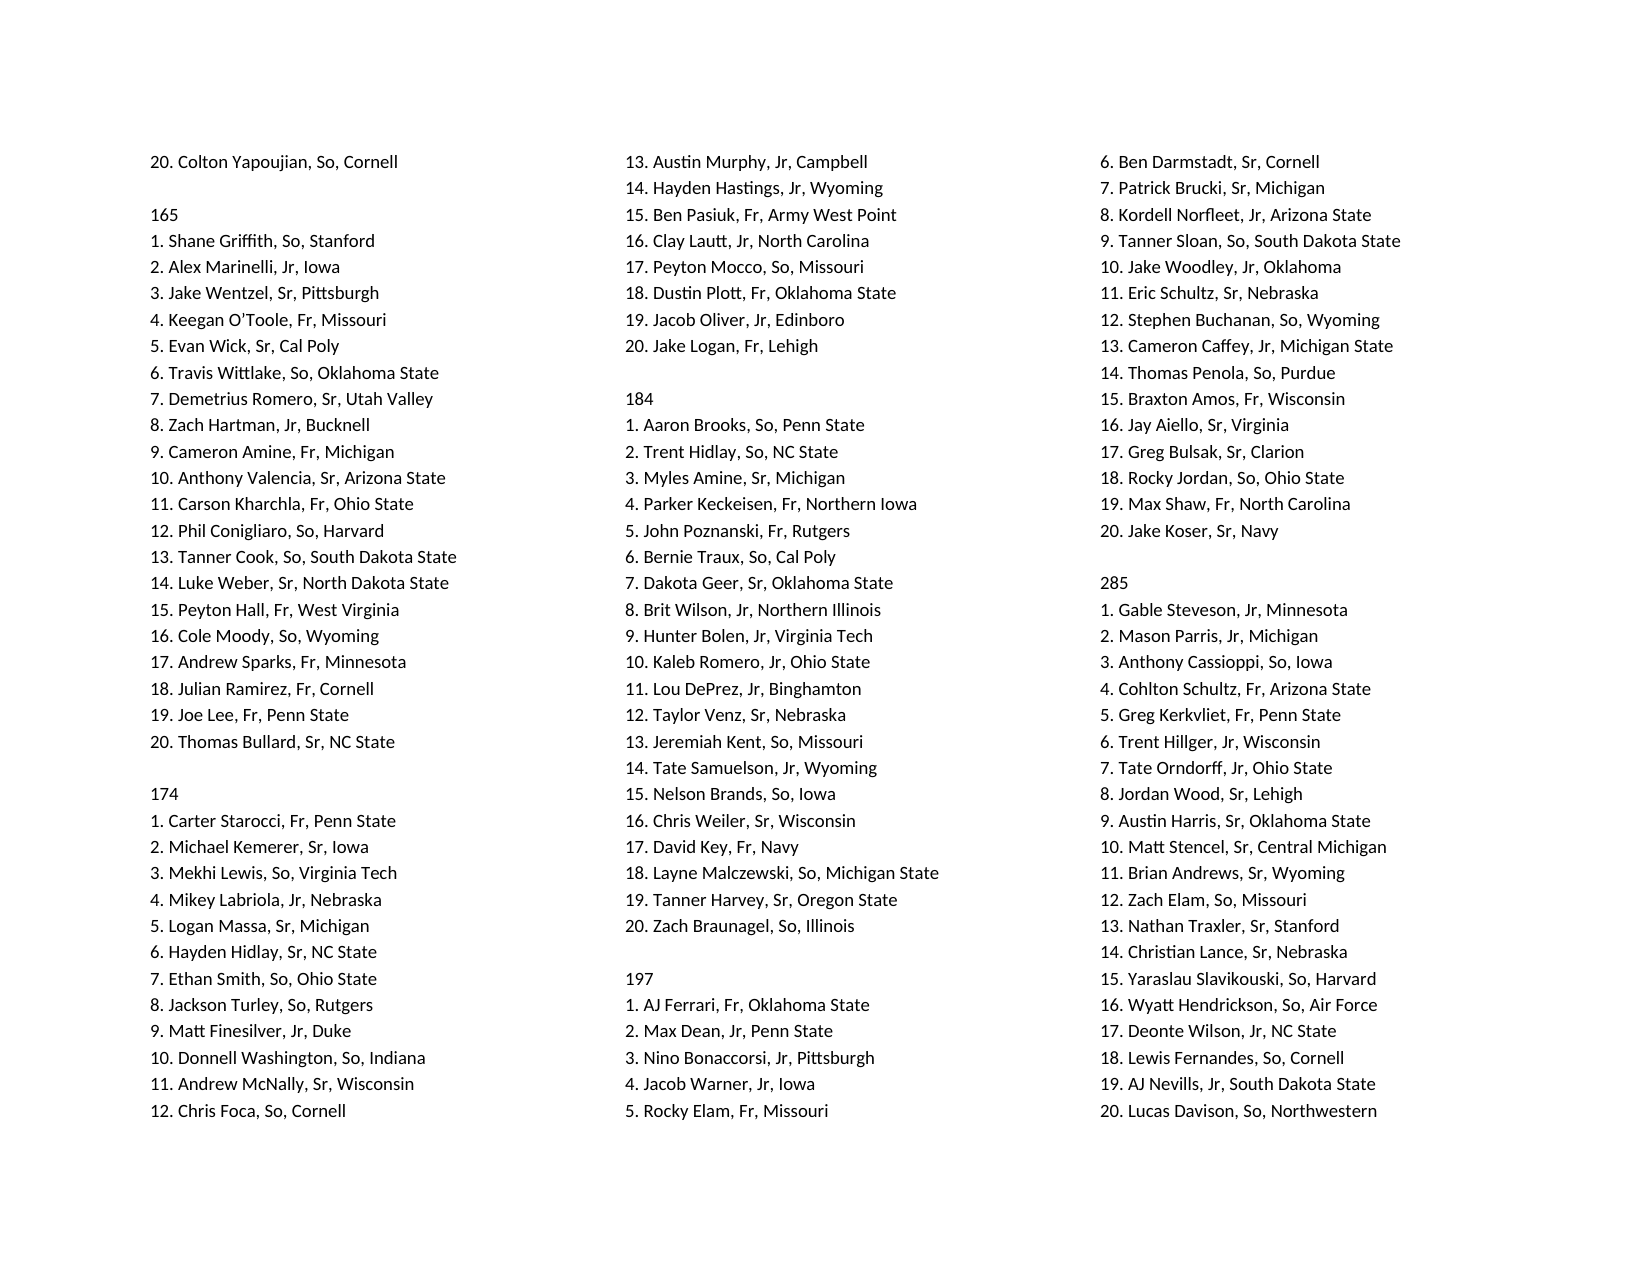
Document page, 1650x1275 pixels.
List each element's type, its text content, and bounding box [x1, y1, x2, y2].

text 7. Tate Orndorff, Jr, Ohio State [1100, 756, 1500, 779]
text 15. Yaraslau Slavikouski, So, Harvard [1100, 967, 1500, 990]
text 13. Austin Murphy, Jr, Campbell [625, 150, 1025, 173]
text 12. Stephen Buchanan, So, Wyoming [1100, 308, 1500, 331]
text 9. Hunter Bolen, Jr, Virginia Tech [625, 624, 1025, 647]
text 15. Ben Pasiuk, Fr, Army West Point [625, 203, 1025, 226]
text 197 [625, 967, 1025, 990]
text 10. Donnell Washington, So, Indiana [150, 1046, 550, 1069]
text 18. Rocky Jordan, So, Ohio State [1100, 466, 1500, 489]
text 184 [625, 387, 1025, 410]
text 19. Max Shaw, Fr, North Carolina [1100, 493, 1500, 516]
text 15. Peyton Hall, Fr, West Virginia [150, 598, 550, 621]
text 11. Eric Schultz, Sr, Nebraska [1100, 282, 1500, 305]
text 15. Nelson Brands, So, Iowa [625, 782, 1025, 805]
text 7. Patrick Brucki, Sr, Michigan [1100, 176, 1500, 199]
text 12. Taylor Venz, Sr, Nebraska [625, 703, 1025, 726]
text 10. Jake Woodley, Jr, Oklahoma [1100, 255, 1500, 278]
text 18. Layne Malczewski, So, Michigan State [625, 862, 1025, 884]
text 10. Anthony Valencia, Sr, Arizona State [150, 466, 550, 489]
text 9. Cameron Amine, Fr, Michigan [150, 440, 550, 463]
text 14. Thomas Penola, So, Purdue [1100, 361, 1500, 384]
text 17. Greg Bulsak, Sr, Clarion [1100, 440, 1500, 463]
text 11. Carson Kharchla, Fr, Ohio State [150, 493, 550, 516]
text 5. Greg Kerkvliet, Fr, Penn State [1100, 703, 1500, 726]
text 2. Max Dean, Jr, Penn State [625, 1020, 1025, 1043]
text 20. Colton Yapoujian, So, Cornell [150, 150, 550, 173]
text 16. Cole Moody, So, Wyoming [150, 624, 550, 647]
text 20. Zach Braunagel, So, Illinois [625, 914, 1025, 937]
text 6. Ben Darmstadt, Sr, Cornell [1100, 150, 1500, 173]
text 9. Tanner Sloan, So, South Dakota State [1100, 229, 1500, 252]
text 13. Tanner Cook, So, South Dakota State [150, 545, 550, 568]
text 6. Trent Hillger, Jr, Wisconsin [1100, 730, 1500, 753]
text 12. Chris Foca, So, Cornell [150, 1099, 550, 1122]
text 8. Jordan Wood, Sr, Lehigh [1100, 782, 1500, 805]
text 14. Christian Lance, Sr, Nebraska [1100, 941, 1500, 963]
text 3. Mekhi Lewis, So, Virginia Tech [150, 862, 550, 884]
text 12. Zach Elam, So, Missouri [1100, 888, 1500, 911]
text 1. Shane Griffith, So, Stanford [150, 229, 550, 252]
text 1. Aaron Brooks, So, Penn State [625, 413, 1025, 436]
text 17. Deonte Wilson, Jr, NC State [1100, 1020, 1500, 1043]
text 15. Braxton Amos, Fr, Wisconsin [1100, 387, 1500, 410]
text 3. Jake Wentzel, Sr, Pittsburgh [150, 282, 550, 305]
text 17. David Key, Fr, Navy [625, 835, 1025, 858]
text 3. Myles Amine, Sr, Michigan [625, 466, 1025, 489]
text 18. Dustin Plott, Fr, Oklahoma State [625, 282, 1025, 305]
text 8. Brit Wilson, Jr, Northern Illinois [625, 598, 1025, 621]
text 5. John Poznanski, Fr, Rutgers [625, 519, 1025, 542]
text 9. Matt Finesilver, Jr, Duke [150, 1020, 550, 1043]
text 4. Mikey Labriola, Jr, Nebraska [150, 888, 550, 911]
text 19. Joe Lee, Fr, Penn State [150, 703, 550, 726]
text 18. Lewis Fernandes, So, Cornell [1100, 1046, 1500, 1069]
text 19. Tanner Harvey, Sr, Oregon State [625, 888, 1025, 911]
text 6. Travis Wittlake, So, Oklahoma State [150, 361, 550, 384]
text 1. AJ Ferrari, Fr, Oklahoma State [625, 993, 1025, 1016]
text 13. Cameron Caffey, Jr, Michigan State [1100, 334, 1500, 357]
text 3. Nino Bonaccorsi, Jr, Pittsburgh [625, 1046, 1025, 1069]
text 4. Keegan O’Toole, Fr, Missouri [150, 308, 550, 331]
text 5. Rocky Elam, Fr, Missouri [625, 1099, 1025, 1122]
text 20. Lucas Davison, So, Northwestern [1100, 1099, 1500, 1122]
text 14. Tate Samuelson, Jr, Wyoming [625, 756, 1025, 779]
text 7. Demetrius Romero, Sr, Utah Valley [150, 387, 550, 410]
text 17. Peyton Mocco, So, Missouri [625, 255, 1025, 278]
text 2. Trent Hidlay, So, NC State [625, 440, 1025, 463]
text 17. Andrew Sparks, Fr, Minnesota [150, 651, 550, 674]
text 2. Michael Kemerer, Sr, Iowa [150, 835, 550, 858]
text 5. Logan Massa, Sr, Michigan [150, 914, 550, 937]
text 1. Gable Steveson, Jr, Minnesota [1100, 598, 1500, 621]
text 20. Thomas Bullard, Sr, NC State [150, 730, 550, 753]
text 10. Kaleb Romero, Jr, Ohio State [625, 651, 1025, 674]
text 19. AJ Nevills, Jr, South Dakota State [1100, 1072, 1500, 1095]
text 7. Dakota Geer, Sr, Oklahoma State [625, 572, 1025, 594]
text 4. Jacob Warner, Jr, Iowa [625, 1072, 1025, 1095]
text 2. Alex Marinelli, Jr, Iowa [150, 255, 550, 278]
text 9. Austin Harris, Sr, Oklahoma State [1100, 809, 1500, 832]
text 3. Anthony Cassioppi, So, Iowa [1100, 651, 1500, 674]
text 285 [1100, 572, 1500, 594]
text 10. Matt Stencel, Sr, Central Michigan [1100, 835, 1500, 858]
text 14. Luke Weber, Sr, North Dakota State [150, 572, 550, 594]
text 6. Hayden Hidlay, Sr, NC State [150, 941, 550, 963]
text 20. Jake Logan, Fr, Lehigh [625, 334, 1025, 357]
text 165 [150, 203, 550, 226]
text 16. Wyatt Hendrickson, So, Air Force [1100, 993, 1500, 1016]
text 7. Ethan Smith, So, Ohio State [150, 967, 550, 990]
text 8. Kordell Norfleet, Jr, Arizona State [1100, 203, 1500, 226]
text 19. Jacob Oliver, Jr, Edinboro [625, 308, 1025, 331]
text 6. Bernie Traux, So, Cal Poly [625, 545, 1025, 568]
text 5. Evan Wick, Sr, Cal Poly [150, 334, 550, 357]
text 16. Clay Lautt, Jr, North Carolina [625, 229, 1025, 252]
text 4. Cohlton Schultz, Fr, Arizona State [1100, 677, 1500, 700]
text 16. Chris Weiler, Sr, Wisconsin [625, 809, 1025, 832]
text 12. Phil Conigliaro, So, Harvard [150, 519, 550, 542]
text 11. Brian Andrews, Sr, Wyoming [1100, 862, 1500, 884]
text 11. Lou DePrez, Jr, Binghamton [625, 677, 1025, 700]
text 8. Zach Hartman, Jr, Bucknell [150, 413, 550, 436]
text 1. Carter Starocci, Fr, Penn State [150, 809, 550, 832]
text 4. Parker Keckeisen, Fr, Northern Iowa [625, 493, 1025, 516]
text 18. Julian Ramirez, Fr, Cornell [150, 677, 550, 700]
text 8. Jackson Turley, So, Rutgers [150, 993, 550, 1016]
text 174 [150, 782, 550, 805]
text 20. Jake Koser, Sr, Navy [1100, 519, 1500, 542]
text 14. Hayden Hastings, Jr, Wyoming [625, 176, 1025, 199]
text 11. Andrew McNally, Sr, Wisconsin [150, 1072, 550, 1095]
text 2. Mason Parris, Jr, Michigan [1100, 624, 1500, 647]
text 16. Jay Aiello, Sr, Virginia [1100, 413, 1500, 436]
text 13. Jeremiah Kent, So, Missouri [625, 730, 1025, 753]
text 13. Nathan Traxler, Sr, Stanford [1100, 914, 1500, 937]
